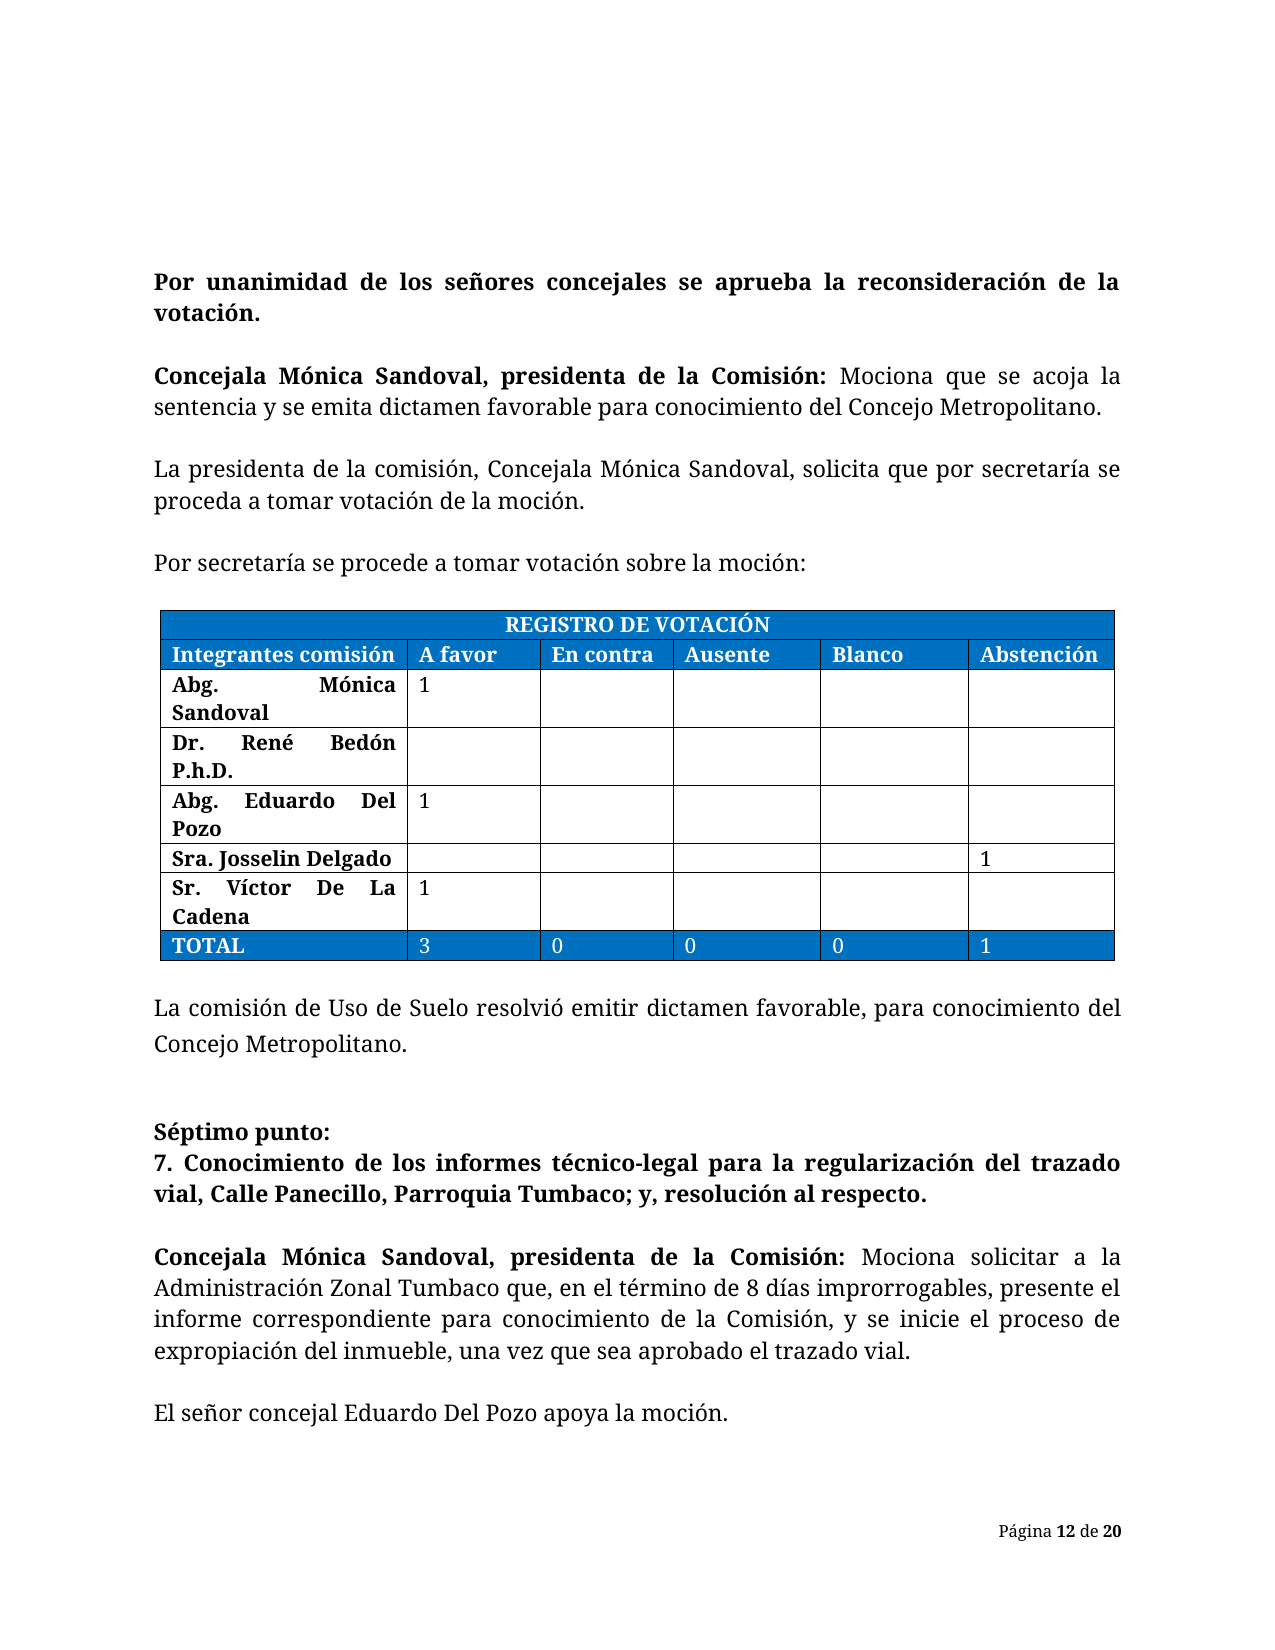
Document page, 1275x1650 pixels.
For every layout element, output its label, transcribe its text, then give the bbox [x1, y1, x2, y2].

table_cell 1 [408, 786, 540, 843]
table_cell [541, 670, 673, 727]
table_cell 0 [541, 931, 673, 960]
table_cell [821, 670, 968, 727]
table_cell [541, 786, 673, 843]
table_cell 1 [969, 931, 1114, 960]
table_cell [674, 786, 820, 843]
table_cell [674, 844, 820, 872]
text Concejala Mónica Sandoval, presidenta de la Comisión: Mociona solicitar a la Administración Zonal Tumbaco que, en el término de 8 días improrrogables, presente el informe correspondiente para conocimiento de la Comisión, y se inicie el proceso de expropiación del inmueble, una vez que sea aprobado el trazado vial. [153, 1241, 1121, 1366]
table_cell 1 [408, 670, 540, 727]
table_cell 1 [969, 844, 1114, 872]
table_cell [969, 786, 1114, 843]
table_cell Dr. René Bedón P.h.D. [161, 728, 407, 785]
table_cell [821, 728, 968, 785]
table_cell 3 [408, 931, 540, 960]
table_cell [821, 873, 968, 930]
text Por secretaría se procede a tomar votación sobre la moción: [153, 547, 1121, 578]
table_cell 1 [408, 873, 540, 930]
text La comisión de Uso de Suelo resolvió emitir dictamen favorable, para conocimiento del Concejo Metropolitano. [153, 992, 1121, 1059]
table_header REGISTRO DE VOTACIÓN [161, 611, 1114, 639]
table_cell Sra. Josselin Delgado [161, 844, 407, 872]
table_cell Blanco [821, 640, 968, 669]
table_cell [408, 728, 540, 785]
table_cell En contra [541, 640, 673, 669]
table_cell Ausente [674, 640, 820, 669]
table_cell [821, 844, 968, 872]
table_cell [969, 670, 1114, 727]
table_cell [674, 670, 820, 727]
table_cell 0 [821, 931, 968, 960]
text Séptimo punto: [153, 1116, 1121, 1147]
table_cell [541, 873, 673, 930]
text 7. Conocimiento de los informes técnico-legal para la regularización del trazado vial, Calle Panecillo, Parroquia Tumbaco; y, resolución al respecto. [153, 1147, 1121, 1210]
table_cell A favor [408, 640, 540, 669]
table_cell Sr. Víctor De La Cadena [161, 873, 407, 930]
table_cell [969, 873, 1114, 930]
text La presidenta de la comisión, Concejala Mónica Sandoval, solicita que por secretaría se proceda a tomar votación de la moción. [153, 453, 1121, 516]
table_cell [821, 786, 968, 843]
table_cell [674, 728, 820, 785]
table_cell [408, 844, 540, 872]
table_cell [541, 844, 673, 872]
text Por unanimidad de los señores concejales se aprueba la reconsideración de la votación. [153, 266, 1121, 328]
text El señor concejal Eduardo Del Pozo apoya la moción. [153, 1397, 1121, 1428]
text Concejala Mónica Sandoval, presidenta de la Comisión: Mociona que se acoja la sentencia y se emita dictamen favorable para conocimiento del Concejo Metropolitano. [153, 359, 1121, 422]
table_cell [969, 728, 1114, 785]
table_cell Integrantes comisión [161, 640, 407, 669]
table_cell Abg. Mónica Sandoval [161, 670, 407, 727]
table_cell 0 [674, 931, 820, 960]
table_cell [541, 728, 673, 785]
table_cell [674, 873, 820, 930]
table_cell Abg. Eduardo Del Pozo [161, 786, 407, 843]
table_cell TOTAL [161, 931, 407, 960]
table_cell Abstención [969, 640, 1114, 669]
